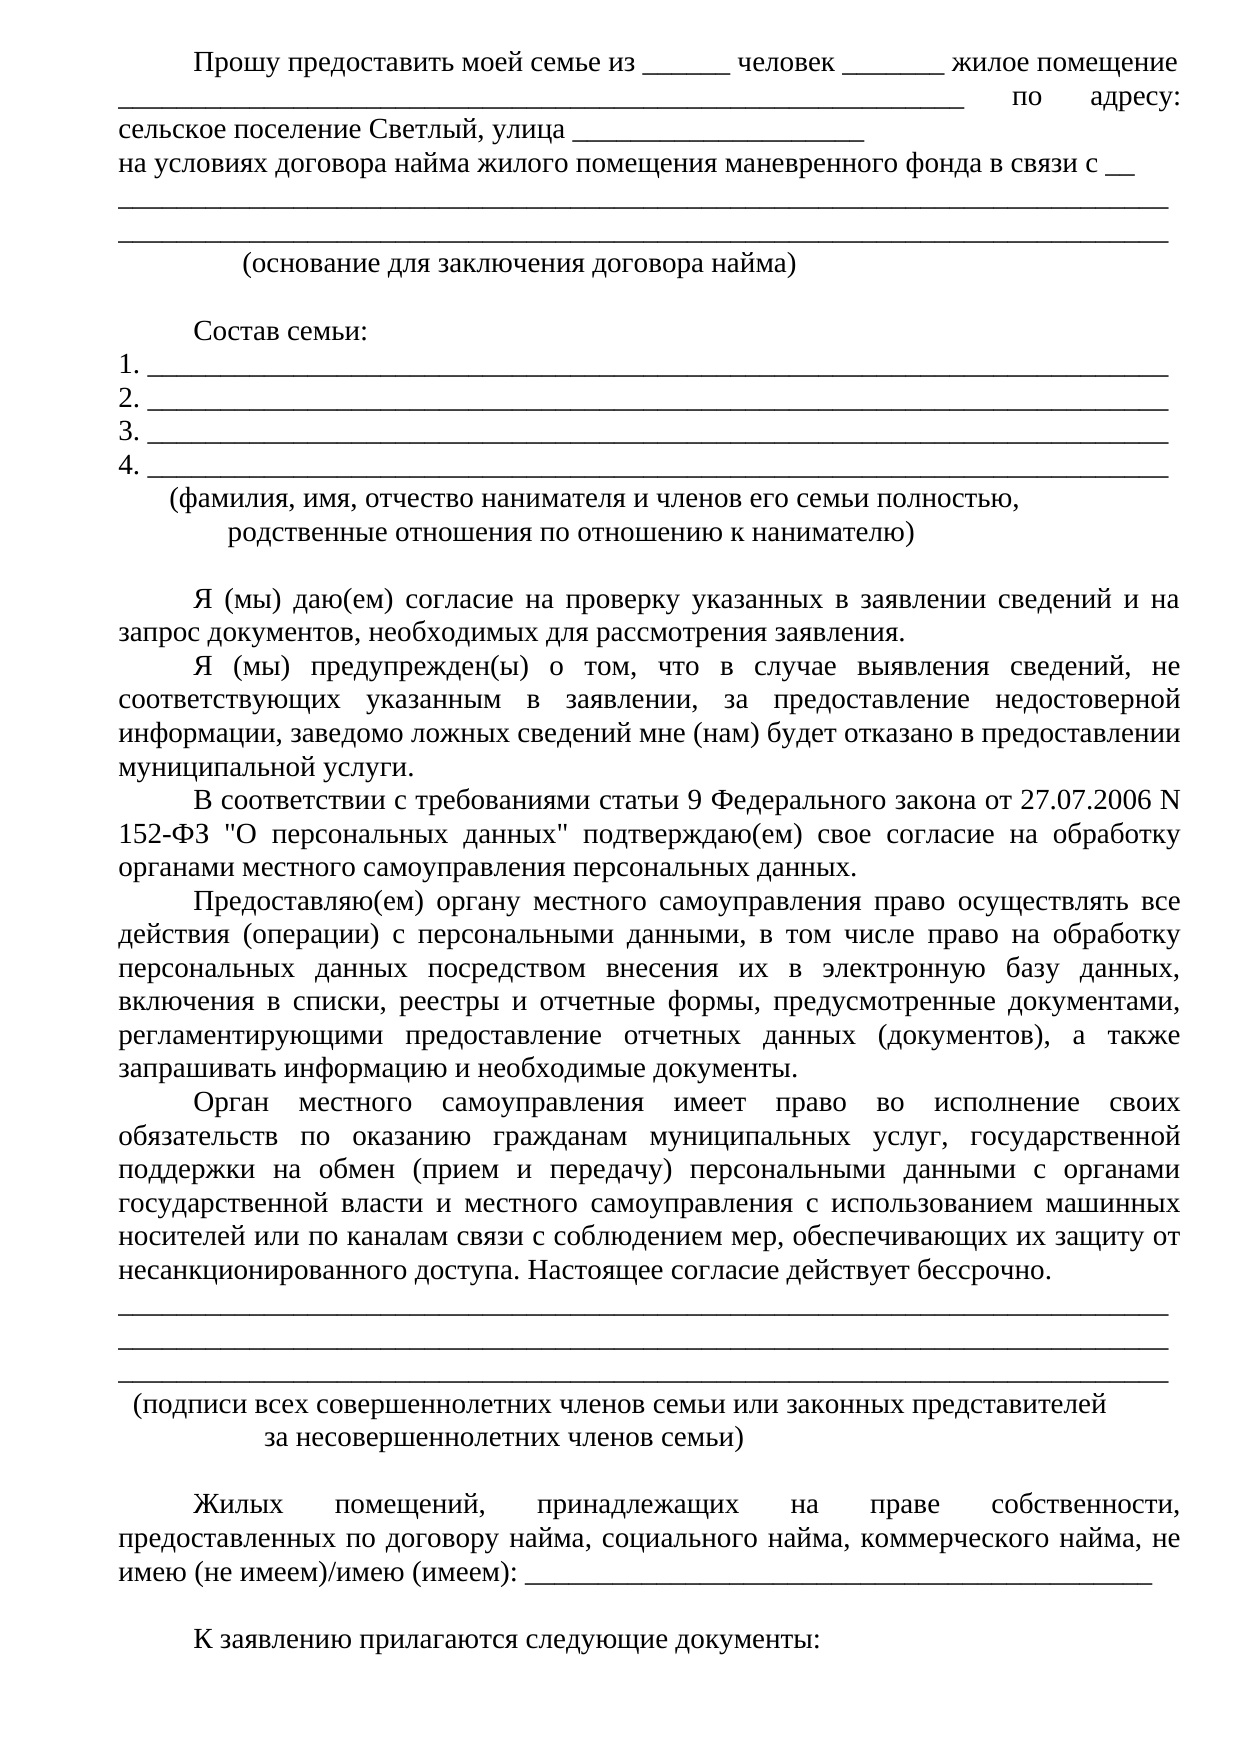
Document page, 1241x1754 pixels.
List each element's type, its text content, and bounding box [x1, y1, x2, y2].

text (основание для заключения договора найма) [118, 246, 1181, 279]
text ________________________________________________________________________ [118, 212, 1181, 246]
text 2. ______________________________________________________________________ [118, 380, 1181, 413]
text В соответствии с требованиями статьи 9 Федерального закона от 27.07.2006 N 152-ФЗ "О персональных данных" подтверждаю(ем) свое согласие на обработку органами местного самоуправления персональных данных. [118, 782, 1181, 883]
text Орган местного самоуправления имеет право во исполнение своих обязательств по оказанию гражданам муниципальных услуг, государственной поддержки на обмен (прием и передачу) персональными данными с органами государственной власти и местного самоуправления с использованием машинных носителей или по каналам связи с соблюдением мер, обеспечивающих их защиту от несанкционированного доступа. Настоящее согласие действует бессрочно. [118, 1084, 1181, 1285]
text ________________________________________________________________________ [118, 1285, 1181, 1319]
text (фамилия, имя, отчество нанимателя и членов его семьи полностью, [118, 480, 1181, 514]
text за несовершеннолетних членов семьи) [118, 1419, 1181, 1453]
text 4. ______________________________________________________________________ [118, 447, 1181, 480]
text на условиях договора найма жилого помещения маневренного фонда в связи с __ [118, 145, 1181, 178]
text Я (мы) предупрежден(ы) о том, что в случае выявления сведений, не соответствующих указанным в заявлении, за предоставление недостоверной информации, заведомо ложных сведений мне (нам) будет отказано в предоставлении муниципальной услуги. [118, 648, 1181, 782]
text ________________________________________________________________________ [118, 178, 1181, 212]
text ________________________________________________________________________ [118, 1319, 1181, 1352]
text родственные отношения по отношению к нанимателю) [118, 514, 1181, 547]
text Прошу предоставить моей семье из ______ человек _______ жилое помещение [118, 44, 1181, 78]
text (подписи всех совершеннолетних членов семьи или законных представителей [118, 1386, 1181, 1419]
text Жилых помещений, принадлежащих на праве собственности, предоставленных по договору найма, социального найма, коммерческого найма, не имею (не имеем)/имею (имеем): ___________________________________________ [118, 1487, 1181, 1587]
text __________________________________________________________ по адресу: сельское поселение Светлый, улица ____________________ [118, 78, 1181, 145]
text Я (мы) даю(ем) согласие на проверку указанных в заявлении сведений и на запрос документов, необходимых для рассмотрения заявления. [118, 581, 1181, 648]
text К заявлению прилагаются следующие документы: [118, 1621, 1181, 1654]
text ________________________________________________________________________ [118, 1352, 1181, 1386]
text 3. ______________________________________________________________________ [118, 413, 1181, 447]
text 1. ______________________________________________________________________ [118, 346, 1181, 380]
text Предоставляю(ем) органу местного самоуправления право осуществлять все действия (операции) с персональными данными, в том числе право на обработку персональных данных посредством внесения их в электронную базу данных, включения в списки, реестры и отчетные формы, предусмотренные документами, регламентирующими предоставление отчетных данных (документов), а также запрашивать информацию и необходимые документы. [118, 883, 1181, 1084]
text Состав семьи: [118, 313, 1181, 346]
